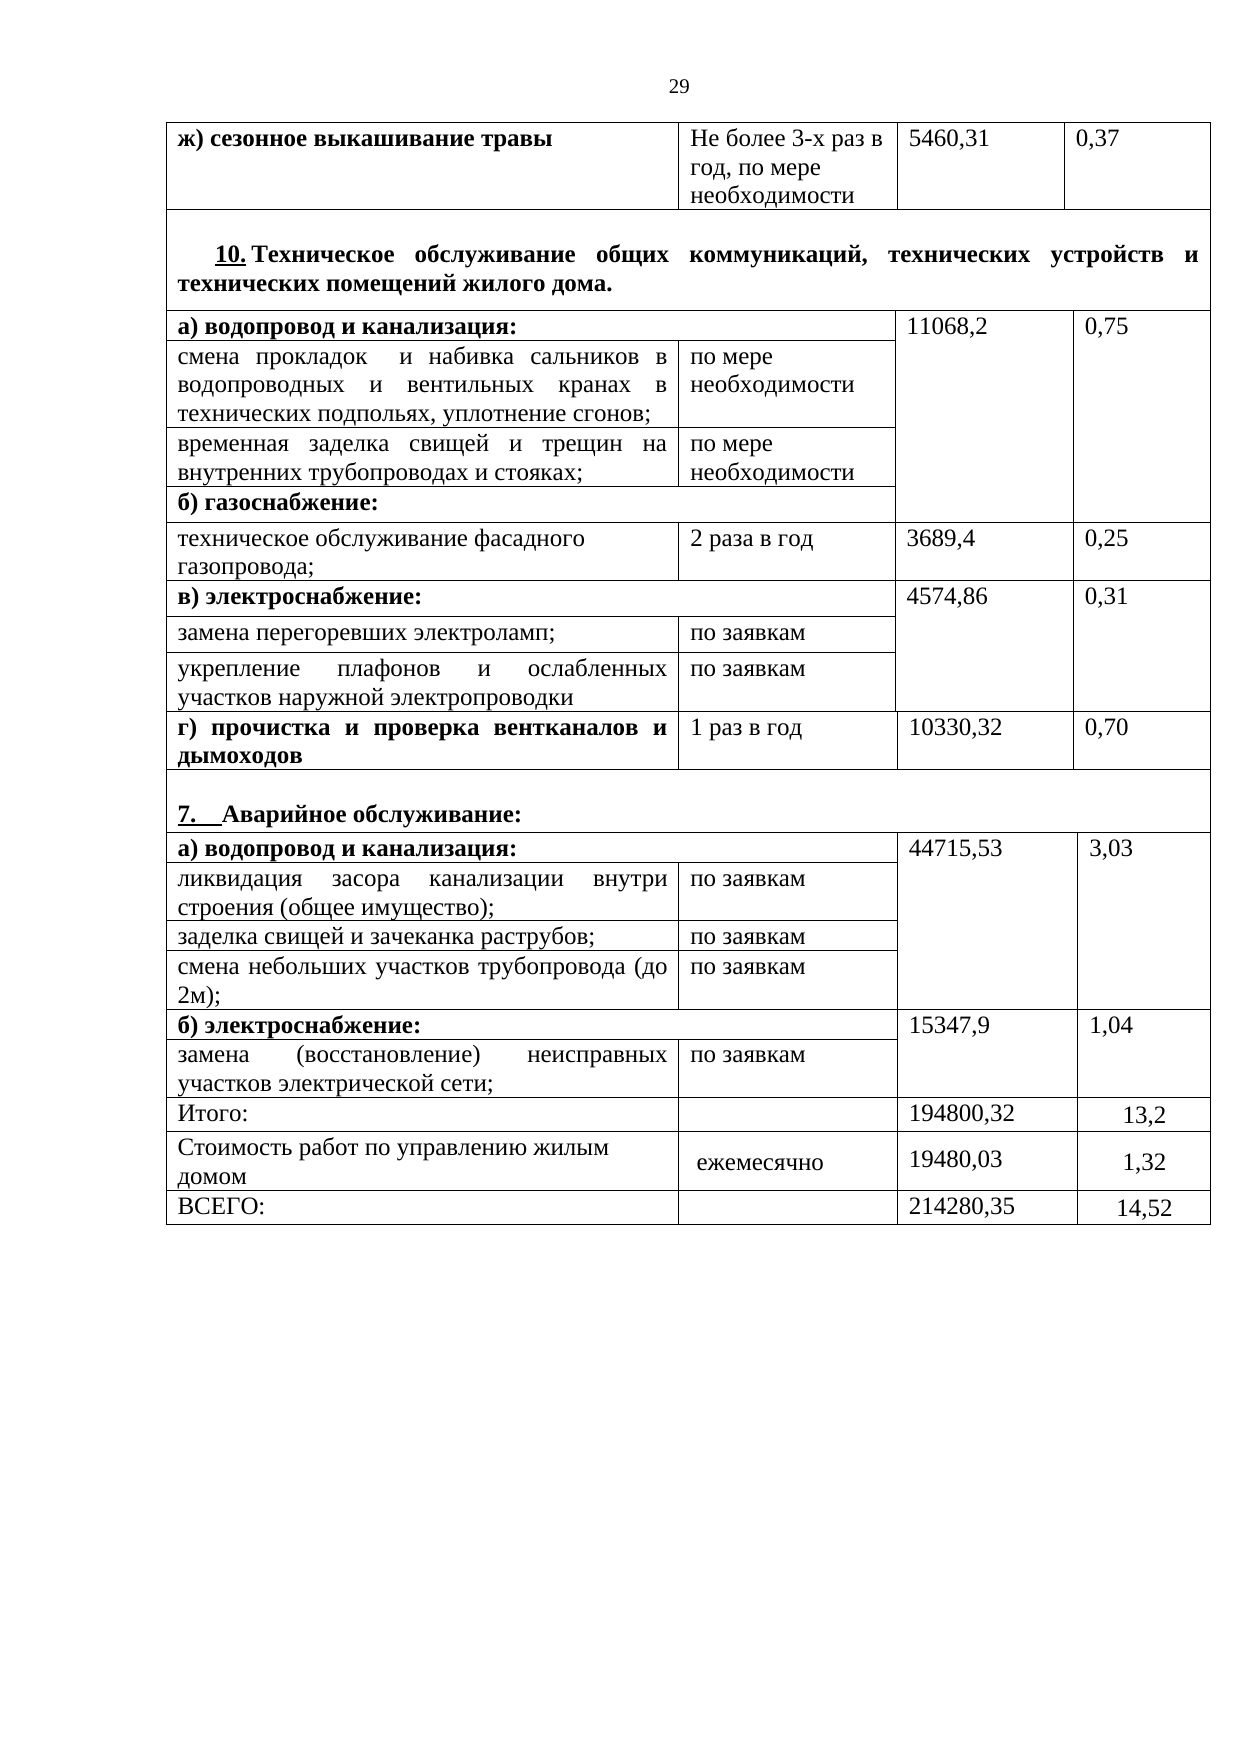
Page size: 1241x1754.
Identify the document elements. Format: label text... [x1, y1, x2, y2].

table_cell по заявкам [679, 653, 895, 711]
table_cell г) прочистка и проверка вентканалов и дымоходов [167, 712, 678, 769]
table_cell 214280,35 [898, 1191, 1077, 1224]
table_cell ВСЕГО: [167, 1191, 678, 1224]
table_cell укрепление плафонов и ослабленных участков наружной электропроводки [167, 653, 678, 711]
table_cell 5460,31 [898, 123, 1064, 209]
table_cell по заявкам [679, 1040, 897, 1097]
table_cell смена небольших участков трубопровода (до 2м); [167, 951, 678, 1009]
table_cell 1,04 [1078, 1010, 1210, 1097]
table_cell 15347,9 [898, 1010, 1077, 1097]
table_cell 0,70 [1074, 712, 1210, 769]
table_cell в) электроснабжение: [167, 581, 895, 616]
table_cell замена перегоревших электроламп; [167, 617, 678, 652]
table_cell временная заделка свищей и трещин на внутренних трубопроводах и стояках; [167, 428, 678, 486]
table_cell 13,2 [1078, 1098, 1210, 1131]
table_cell по заявкам [679, 617, 895, 652]
table_cell Итого: [167, 1098, 678, 1131]
table_cell 0,37 [1065, 123, 1210, 209]
table_cell 3689,4 [896, 523, 1073, 580]
table_cell 3,03 [1078, 833, 1210, 1009]
table_cell замена (восстановление) неисправных участков электрической сети; [167, 1040, 678, 1097]
table_cell 14,52 [1078, 1191, 1210, 1224]
table_cell смена прокладок и набивка сальников в водопроводных и вентильных кранах в технических подпольях, уплотнение сгонов; [167, 341, 678, 427]
table_cell по мере необходимости [679, 341, 895, 427]
table_cell 0,31 [1074, 581, 1210, 711]
table_cell 1,32 [1078, 1132, 1210, 1190]
table_cell заделка свищей и зачеканка раструбов; [167, 921, 678, 950]
table_cell 0,75 [1074, 311, 1210, 522]
table_cell [679, 1098, 897, 1131]
table_cell Техническое обслуживание общих коммуникаций, технических устройств и технических помещений жилого дома. [167, 210, 1210, 310]
table_cell 4574,86 [896, 581, 1073, 711]
table_cell 0,25 [1074, 523, 1210, 580]
table_cell техническое обслуживание фасадного газопровода; [167, 523, 678, 580]
table_cell 44715,53 [898, 833, 1077, 1009]
table_cell а) водопровод и канализация: [167, 833, 897, 862]
table_cell 11068,2 [896, 311, 1073, 522]
table_cell ликвидация засора канализации внутри строения (общее имущество); [167, 863, 678, 920]
table_cell [679, 1191, 897, 1224]
table_cell Не более 3-х раз в год, по мере необходимости [679, 123, 897, 209]
table_cell 10330,32 [898, 712, 1073, 769]
table_cell по заявкам [679, 951, 897, 1009]
table_cell ежемесячно [679, 1132, 897, 1190]
table_cell а) водопровод и канализация: [167, 311, 895, 340]
table_cell 2 раза в год [679, 523, 895, 580]
table_cell Стоимость работ по управлению жилым домом [167, 1132, 678, 1190]
table_cell 19480,03 [898, 1132, 1077, 1190]
table_cell по мере необходимости [679, 428, 895, 486]
table_cell 1 раз в год [679, 712, 897, 769]
table_cell 194800,32 [898, 1098, 1077, 1131]
table_cell Аварийное обслуживание: [167, 770, 1210, 832]
table_cell по заявкам [679, 921, 897, 950]
table_cell б) газоснабжение: [167, 487, 895, 522]
table_cell по заявкам [679, 863, 897, 920]
table_cell ж) сезонное выкашивание травы [167, 123, 678, 209]
table_cell б) электроснабжение: [167, 1010, 897, 1038]
